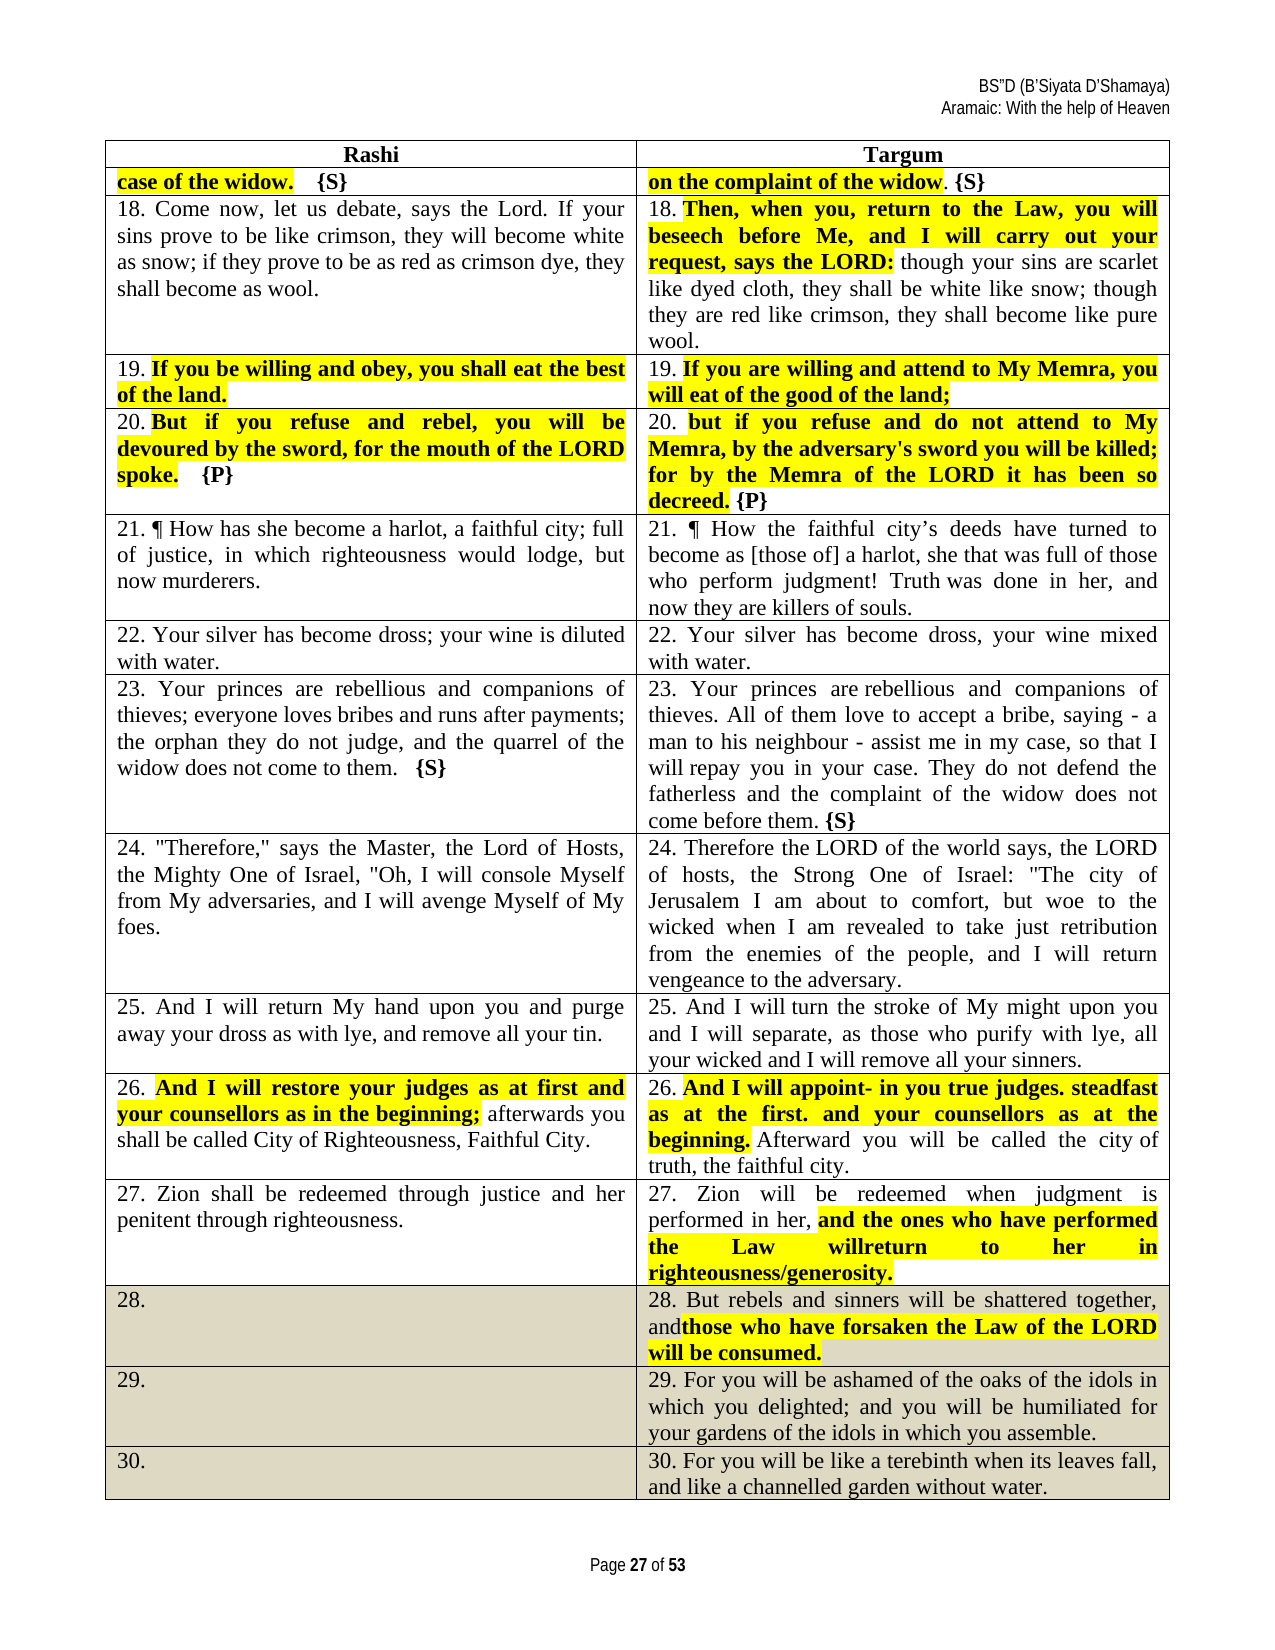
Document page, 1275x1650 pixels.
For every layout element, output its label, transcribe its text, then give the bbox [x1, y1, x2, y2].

table_cell 25. And I will return My hand upon you and purge away your dross as with lye, and remove all your tin. [106, 994, 636, 1072]
table_cell 19. If you be willing and obey, you shall eat the best of the land. [227, 355, 636, 407]
table_cell 23. Your princes are ‎rebellious and companions of thieves. All of them love to accept a bribe, saying - a man to his neighbour - assist me in my case, so that I will ‎repay you in your case. They do not defend the fatherless and the complaint of the widow does not come before them. {S} [637, 675, 1169, 833]
table_cell 20. But if you refuse and rebel, you will be devoured by the sword, for the mouth of the LORD spoke. {P} [106, 409, 636, 514]
table_cell 26. And I will restore your judges as at first and your counsellors as in the beginning; afterwards you shall be called City of Righteousness, Faithful City. [106, 1074, 636, 1179]
table_cell 29. [106, 1367, 636, 1446]
table_cell 30. [106, 1447, 636, 1499]
table_cell 21. ¶ How the faithful city’s deeds have turned to become as [those of] a harlot, she that was full of those who perform judgment! Truth ‎was done in her, and now they are killers of souls. [637, 515, 1169, 620]
table_cell 17. Learn to do good, seek justice, strengthen the robbed, perform justice for the orphan, plead the case of the widow. {S} [294, 168, 636, 194]
table_cell 24. Therefore the ‎LORD of the world says, the LORD of hosts, the Strong One of Israel: "The city of Jerusalem I am about to comfort, but woe to the wicked when I am revealed to take just retribution from the enemies of the people, and I will return vengeance to the adversary. [637, 834, 1169, 992]
table_cell 26. And I will appoint- in you true judges. steadfast as at the first. and your counsellors as at the beginning. Afterward you will be called the city ‎of truth, the faithful city. [637, 1074, 1169, 1179]
table_cell 21. ¶ How has she become a harlot, a faithful city; full of justice, in which righteousness would lodge, but now murderers. [106, 515, 636, 620]
table_cell 28. But rebels and sinners will be shattered together, andthose who have forsaken the Law of the LORD will ‎be consumed. [637, 1286, 1169, 1366]
table_cell 29. For you will be ashamed of the oaks of the idols in which you delighted; and you will be humiliated for your gardens ‎of the idols in which you assemble. [637, 1367, 1169, 1446]
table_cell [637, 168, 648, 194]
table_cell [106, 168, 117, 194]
table_cell 30. For you will be like a terebinth when its leaves fall, and like a channelled garden without water. [637, 1447, 1169, 1499]
table_cell 23. Your princes are rebellious and companions of thieves; everyone loves bribes and runs after payments; the orphan they do not judge, and the quarrel of the widow does not come to them. {S} [106, 675, 636, 833]
table_cell 20. but if you refuse and do not attend to My Memra, by the adversary's ‎sword you will be killed; for by the Memra of the LORD it has been so decreed. {P} [637, 409, 1169, 514]
table_cell 19. If you are willing ‎and attend to My Memra, you will eat of the good of the land; [950, 355, 1169, 407]
table_cell 22. Your silver has become dross; your wine is diluted with water. [106, 621, 636, 674]
table_cell 27. Zion shall be redeemed through justice and her penitent through righteousness. [106, 1180, 636, 1285]
table_cell 18. Then, when you, return to the Law, you will beseech before Me, and I will carry out your request, says the LORD: though your sins are ‎scarlet like dyed cloth, they shall be white like snow; though they are red like crimson, they shall become like pure wool. [637, 196, 1169, 354]
table_cell 28. [106, 1286, 636, 1366]
table_cell 22. Your silver has become dross, your wine mixed with water. [637, 621, 1169, 674]
table_cell 18. Come now, let us debate, says the Lord. If your sins prove to be like crimson, they will become white as snow; if they prove to be as red as crimson dye, they shall become as wool. [106, 196, 636, 354]
table_cell 27. Zion will be redeemed when judgment is performed in her, and the ones who have performed the Law will‎return to her in righteousness/generosity. [637, 1180, 1169, 1285]
table_cell 25. And I will ‎turn the stroke of My might upon you and I will separate, as those who purify with lye, all your wicked and I will remove all your sinners. [637, 994, 1169, 1072]
table_header Rashi [106, 141, 636, 167]
table_header Targum [637, 141, 1169, 167]
table_cell 24. "Therefore," says the Master, the Lord of Hosts, the Mighty One of Israel, "Oh, I will console Myself from My adversaries, and I will avenge Myself of My foes. [106, 834, 636, 992]
